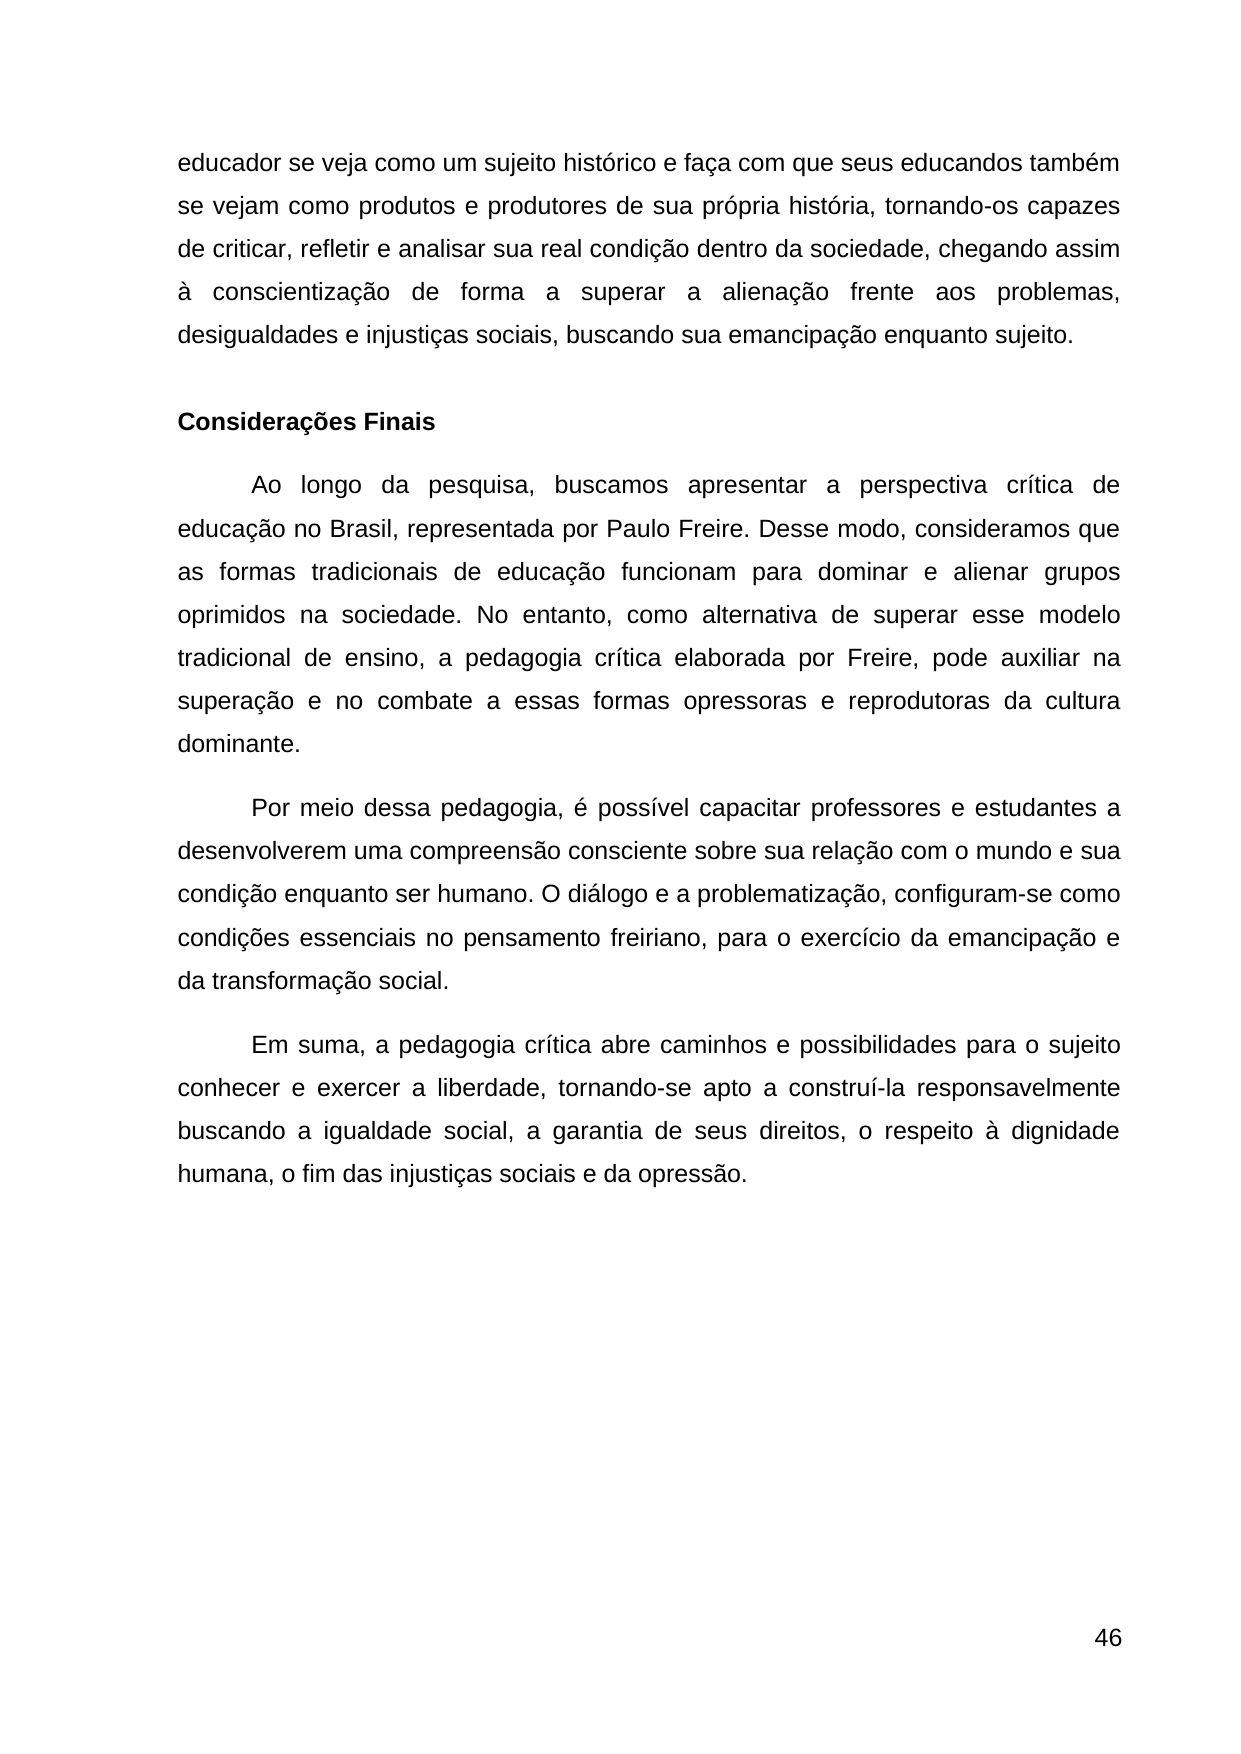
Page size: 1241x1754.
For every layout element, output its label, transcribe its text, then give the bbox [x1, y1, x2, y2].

text Em suma, a pedagogia crítica abre caminhos e possibilidades para o sujeito conhecer e exercer a liberdade, tornando-se apto a construí-la responsavelmente buscando a igualdade social, a garantia de seus direitos, o respeito à dignidade humana, o fim das injustiças sociais e da opressão. [177, 1029, 1122, 1188]
text Por meio dessa pedagogia, é possível capacitar professores e estudantes a desenvolverem uma compreensão consciente sobre sua relação com o mundo e sua condição enquanto ser humano. O diálogo e a problematização, configuram-se como condições essenciais no pensamento freiriano, para o exercício da emancipação e da transformação social. [177, 793, 1122, 994]
text Considerações Finais [177, 406, 1122, 435]
text Ao longo da pesquisa, buscamos apresentar a perspectiva crítica de educação no Brasil, representada por Paulo Freire. Desse modo, consideramos que as formas tradicionais de educação funcionam para dominar e alienar grupos oprimidos na sociedade. No entanto, como alternativa de superar esse modelo tradicional de ensino, a pedagogia crítica elaborada por Freire, pode auxiliar na superação e no combate a essas formas opressoras e reprodutoras da cultura dominante. [177, 470, 1122, 758]
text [177, 148, 1122, 349]
